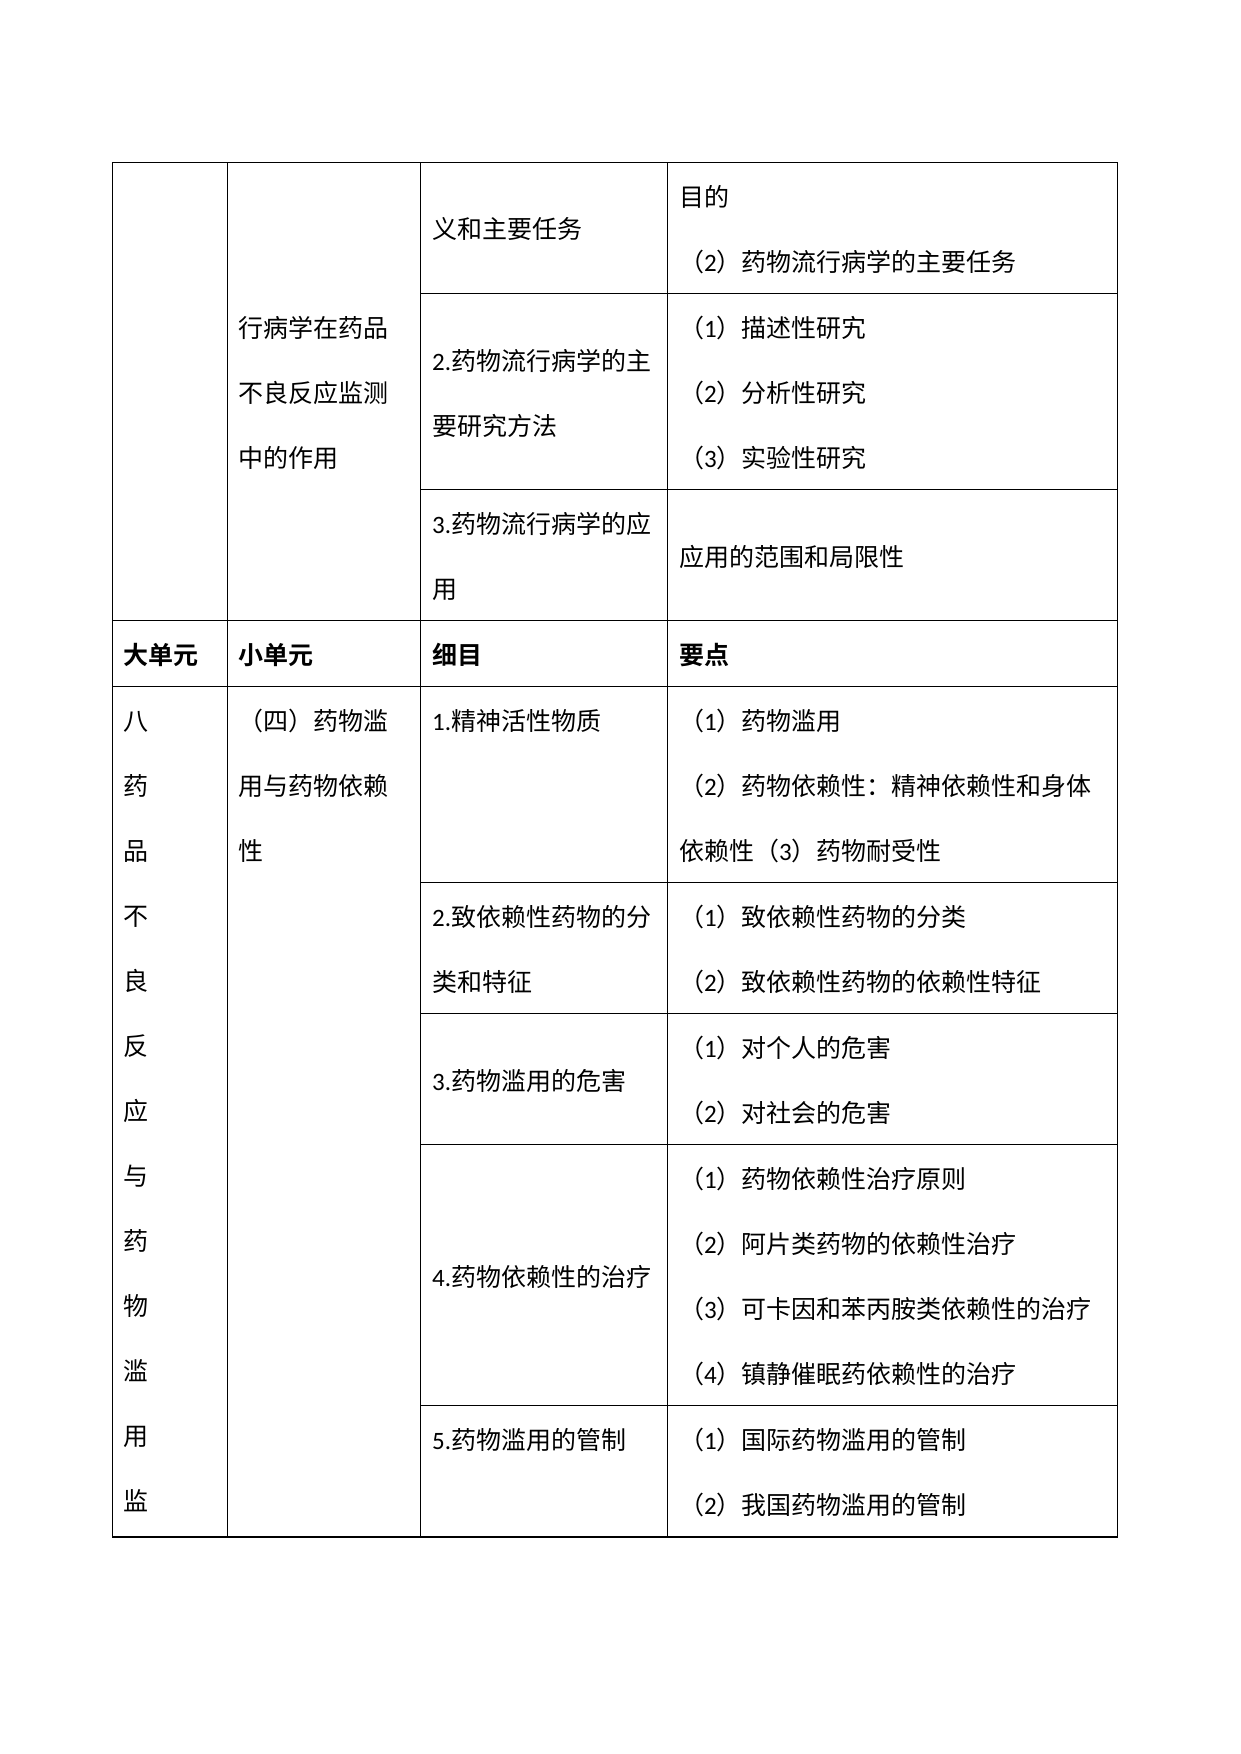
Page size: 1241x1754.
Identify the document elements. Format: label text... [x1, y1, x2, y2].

table_cell （1）对个人的危害 （2）对社会的危害 [668, 1014, 1117, 1144]
table_cell 细目 [421, 621, 667, 686]
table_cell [668, 163, 1117, 293]
table_cell 大单元 [113, 621, 227, 686]
table_cell 小单元 [228, 621, 420, 686]
table_cell 3.药物流行病学的应用 [421, 490, 667, 620]
table_cell 4.药物依赖性的治疗 [421, 1145, 667, 1405]
table_cell （四）药物滥用与药物依赖性 [228, 687, 420, 1536]
table_cell 要点 [668, 621, 1117, 686]
table_cell 八 药 品 不 良 反 应 与 药 物 滥 用 监 控 [113, 687, 227, 1536]
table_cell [668, 1406, 1117, 1536]
table_cell 5.药物滥用的管制 [421, 1406, 667, 1536]
table_cell 1.药物流行病学的定义和主要任务 [421, 163, 667, 293]
table_cell 2.药物流行病学的主要研究方法 [421, 294, 667, 489]
table_cell 应用的范围和局限性 [668, 490, 1117, 620]
table_cell 2.致依赖性药物的分类和特征 [421, 883, 667, 1013]
table_cell （1）药物滥用 （2）药物依赖性：精神依赖性和身体依赖性（3）药物耐受性 [668, 687, 1117, 882]
table_cell （1）致依赖性药物的分类 （2）致依赖性药物的依赖性特征 [668, 883, 1117, 1013]
table_cell （1）描述性研宄 （2）分析性研究 （3）实验性研究 [668, 294, 1117, 489]
table_cell （1）药物依赖性治疗原则 （2）阿片类药物的依赖性治疗 （3）可卡因和苯丙胺类依赖性的治疗 （4）镇静催眠药依赖性的治疗 [668, 1145, 1117, 1405]
table_cell 1.精神活性物质 [421, 687, 667, 882]
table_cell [228, 163, 420, 620]
table_cell 3.药物滥用的危害 [421, 1014, 667, 1144]
